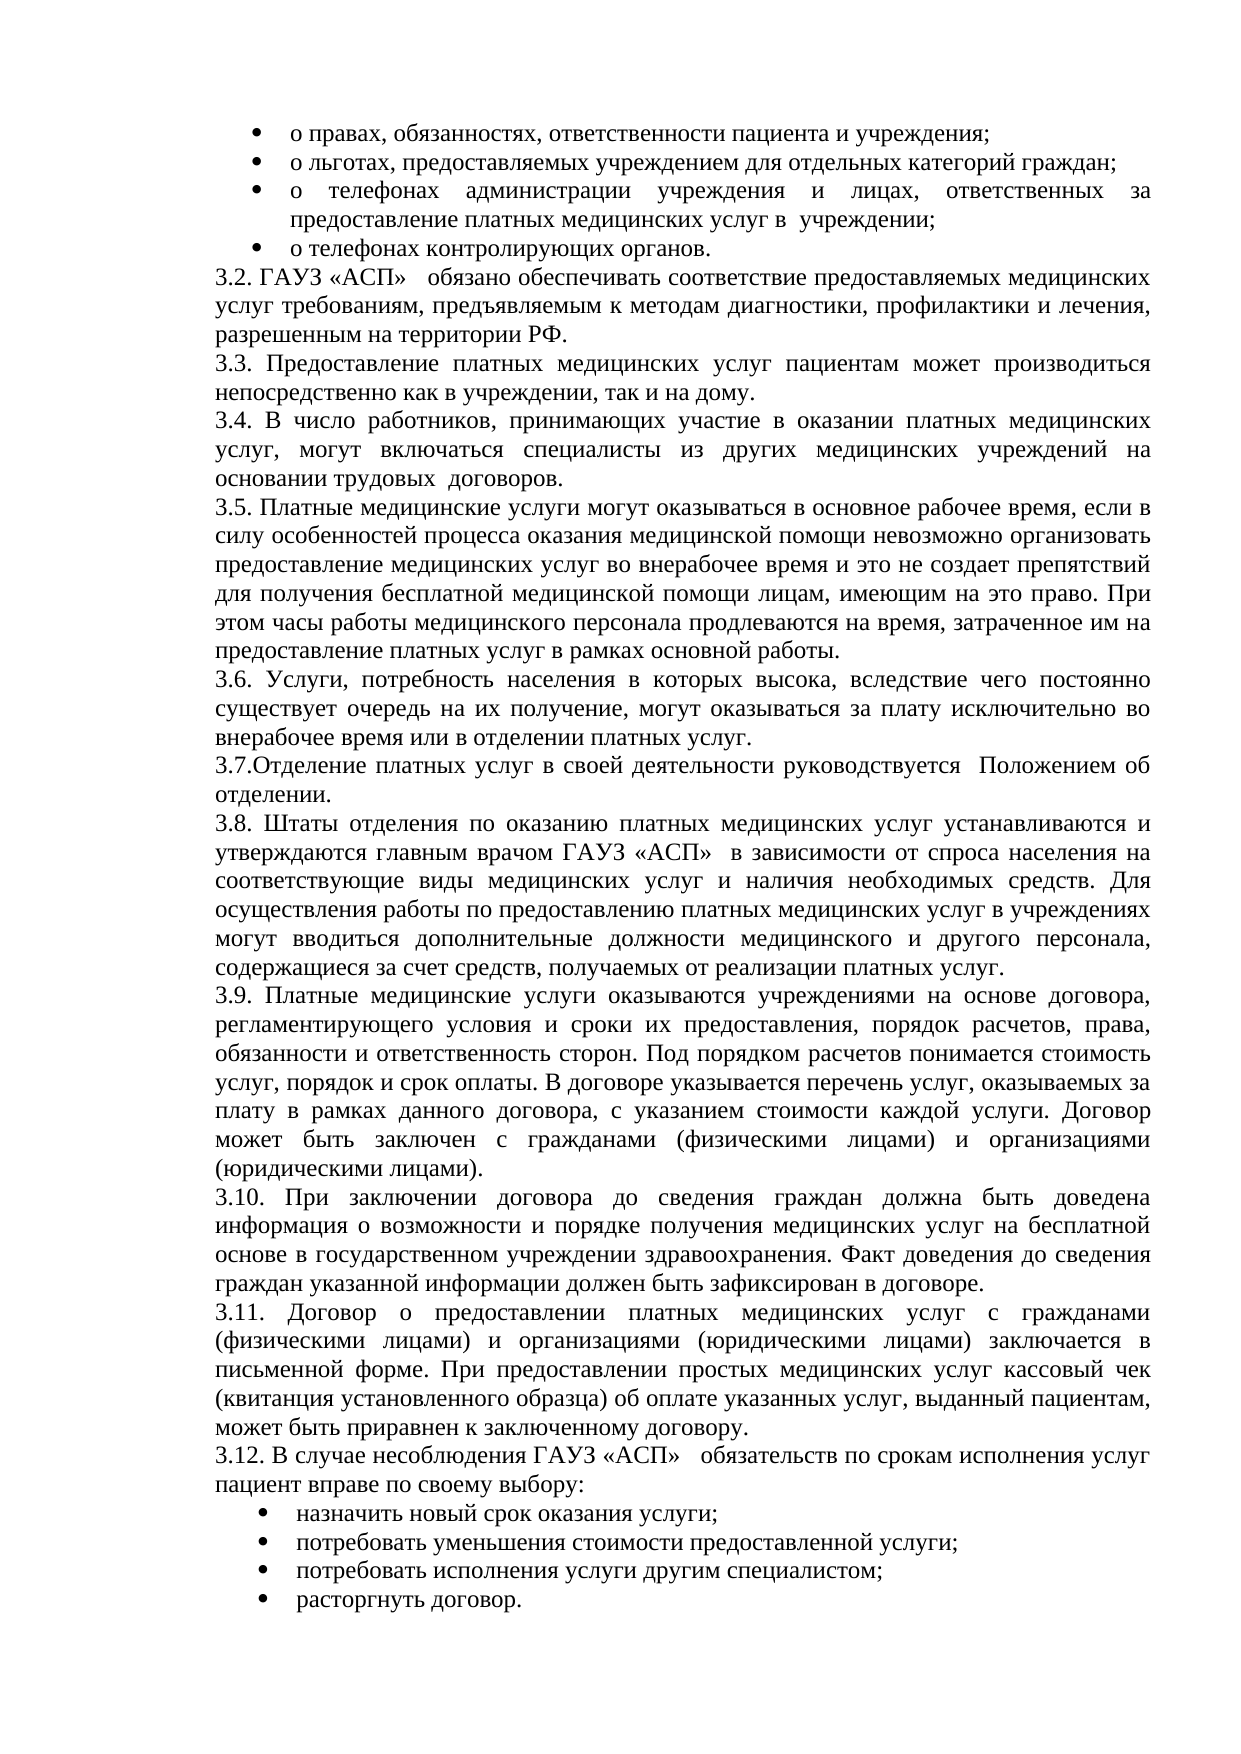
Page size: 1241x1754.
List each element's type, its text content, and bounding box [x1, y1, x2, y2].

text 3.2. ГАУЗ «АСП» обязано обеспечивать соответствие предоставляемых медицинских услуг требованиям, предъявляемым к методам диагностики, профилактики и лечения, разрешенным на территории РФ. [215, 262, 1152, 348]
list о телефонах контролирующих органов. [252, 233, 1152, 262]
text 3.10. При заключении договора до сведения граждан должна быть доведена информация о возможности и порядке получения медицинских услуг на бесплатной основе в государственном учреждении здравоохранения. Факт доведения до сведения граждан указанной информации должен быть зафиксирован в договоре. [215, 1182, 1152, 1297]
list расторгнуть договор. [258, 1584, 1152, 1613]
text 3.12. В случае несоблюдения ГАУЗ «АСП» обязательств по срокам исполнения услуг пациент вправе по своему выбору: [215, 1441, 1152, 1498]
list потребовать исполнения услуги другим специалистом; [258, 1556, 1152, 1584]
text 3.8. Штаты отделения по оказанию платных медицинских услуг устанавливаются и утверждаются главным врачом ГАУЗ «АСП» в зависимости от спроса населения на соответствующие виды медицинских услуг и наличия необходимых средств. Для осуществления работы по предоставлению платных медицинских услуг в учреждениях могут вводиться дополнительные должности медицинского и другого персонала, содержащиеся за счет средств, получаемых от реализации платных услуг. [215, 808, 1152, 981]
text 3.7.Отделение платных услуг в своей деятельности руководствуется Положением об отделении. [215, 751, 1152, 808]
text 3.9. Платные медицинские услуги оказываются учреждениями на основе договора, регламентирующего условия и сроки их предоставления, порядок расчетов, права, обязанности и ответственность сторон. Под порядком расчетов понимается стоимость услуг, порядок и срок оплаты. В договоре указывается перечень услуг, оказываемых за плату в рамках данного договора, с указанием стоимости каждой услуги. Договор может быть заключен с гражданами (физическими лицами) и организациями (юридическими лицами). [215, 981, 1152, 1182]
text 3.6. Услуги, потребность населения в которых высока, вследствие чего постоянно существует очередь на их получение, могут оказываться за плату исключительно во внерабочее время или в отделении платных услуг. [215, 664, 1152, 751]
text 3.4. В число работников, принимающих участие в оказании платных медицинских услуг, могут включаться специалисты из других медицинских учреждений на основании трудовых договоров. [215, 406, 1152, 492]
list о правах, обязанностях, ответственности пациента и учреждения; [252, 118, 1152, 147]
text 3.3. Предоставление платных медицинских услуг пациентам может производиться непосредственно как в учреждении, так и на дому. [215, 348, 1152, 406]
list о телефонах администрации учреждения и лицах, ответственных за предоставление платных медицинских услуг в учреждении; [252, 176, 1152, 233]
text 3.5. Платные медицинские услуги могут оказываться в основное рабочее время, если в силу особенностей процесса оказания медицинской помощи невозможно организовать предоставление медицинских услуг во внерабочее время и это не создает препятствий для получения бесплатной медицинской помощи лицам, имеющим на это право. При этом часы работы медицинского персонала продлеваются на время, затраченное им на предоставление платных услуг в рамках основной работы. [215, 492, 1152, 664]
list назначить новый срок оказания услуги; [258, 1498, 1152, 1527]
text 3.11. Договор о предоставлении платных медицинских услуг с гражданами (физическими лицами) и организациями (юридическими лицами) заключается в письменной форме. При предоставлении простых медицинских услуг кассовый чек (квитанция установленного образца) об оплате указанных услуг, выданный пациентам, может быть приравнен к заключенному договору. [215, 1297, 1152, 1441]
list потребовать уменьшения стоимости предоставленной услуги; [258, 1527, 1152, 1556]
list о льготах, предоставляемых учреждением для отдельных категорий граждан; [252, 147, 1152, 176]
